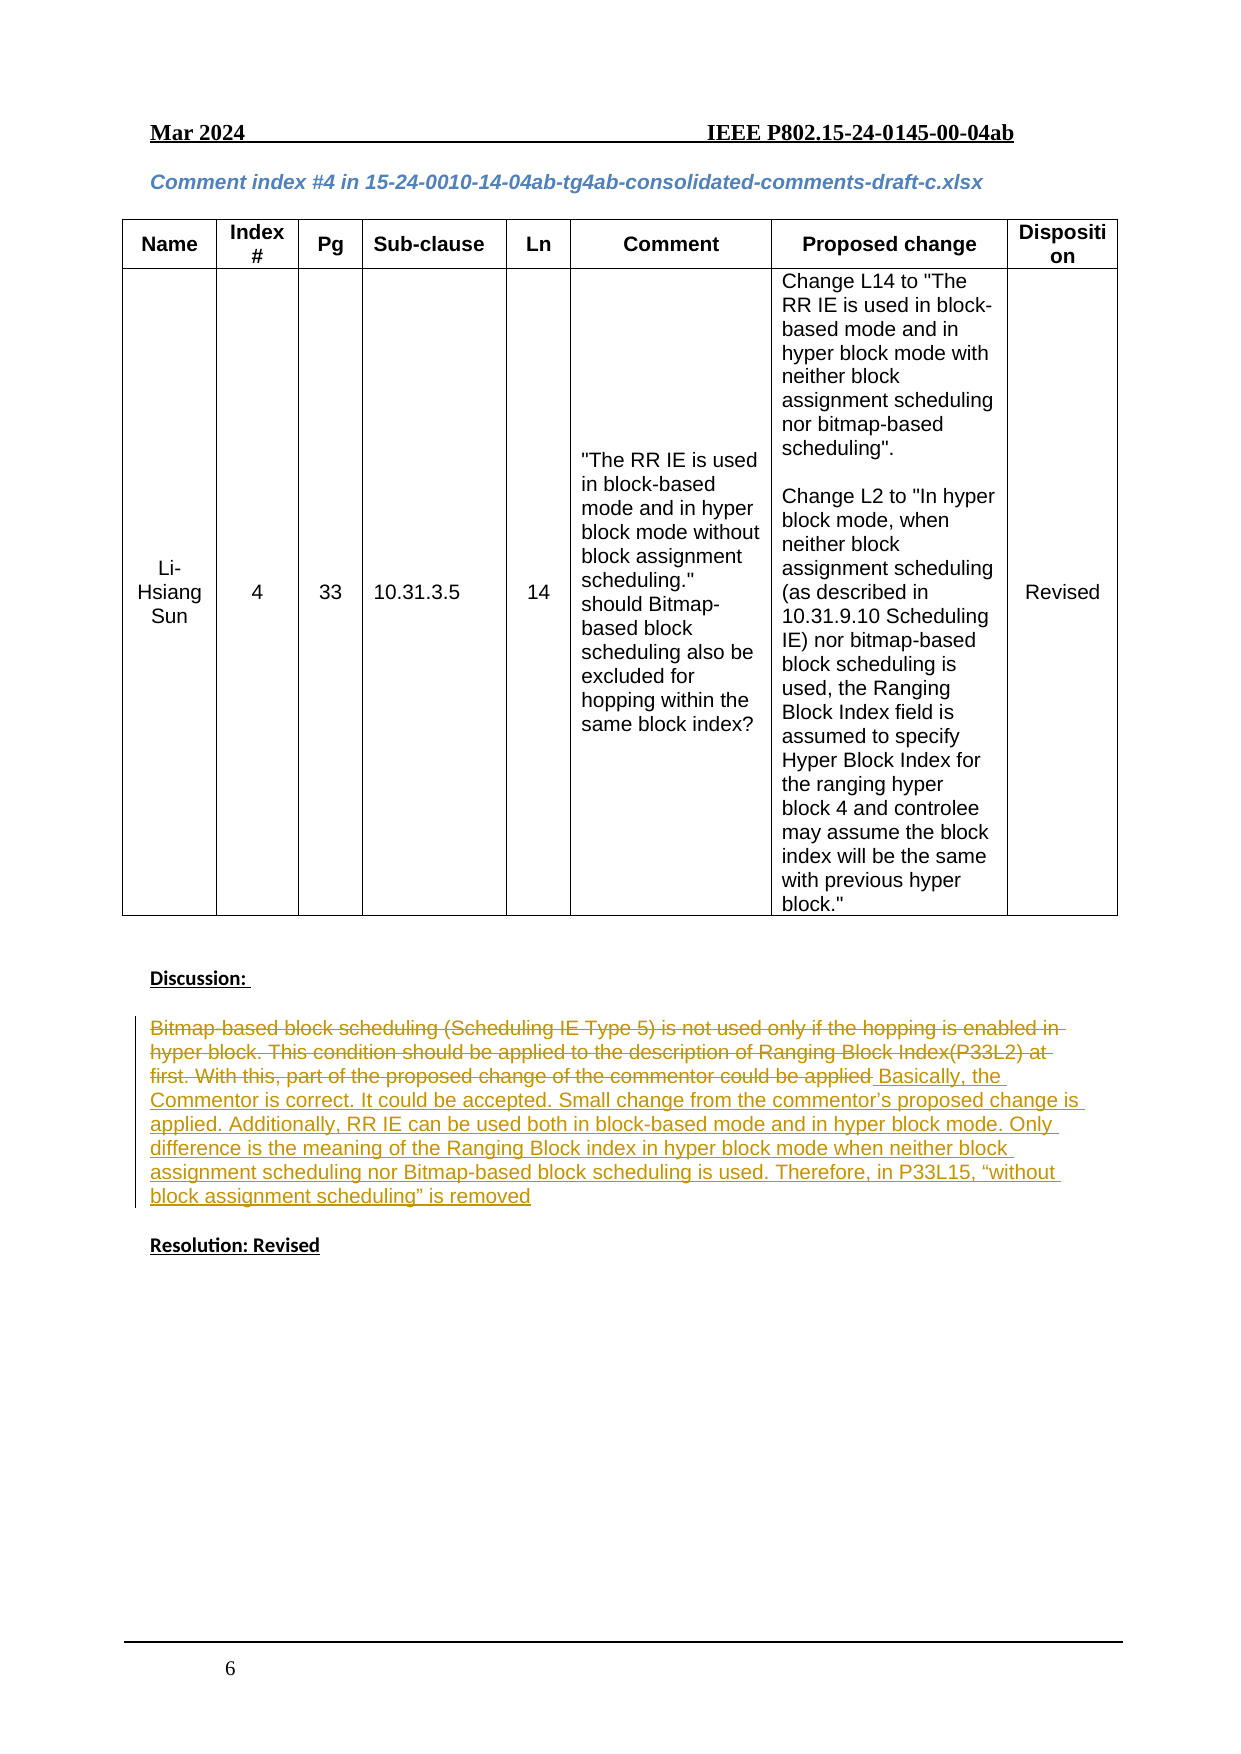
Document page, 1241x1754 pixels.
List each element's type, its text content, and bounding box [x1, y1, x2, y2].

table_cell 4 [217, 269, 298, 915]
table_cell 14 [507, 269, 570, 915]
text Resolution: Revised [150, 1232, 1090, 1258]
table_header Proposed change [772, 220, 1007, 267]
table_cell "The RR IE is used in block-based mode and in hyper block mode without block assignment scheduling." should Bitmap-based block scheduling also be excluded for hopping within the same block index? [571, 269, 771, 915]
text Comment index #4 in 15-24-0010-14-04ab-tg4ab-consolidated-comments-draft-c.xlsx [150, 169, 1090, 193]
table_header Comment [571, 220, 771, 267]
table_cell Li-Hsiang Sun [123, 269, 216, 915]
table_header Disposition [1008, 220, 1117, 267]
table_header Sub-clause [363, 220, 506, 267]
table_cell 33 [299, 269, 362, 915]
table_header Ln [507, 220, 570, 267]
table_cell Revised [1008, 269, 1117, 915]
text Discussion: [150, 965, 1090, 991]
table_cell Change L14 to "The RR IE is used in block-based mode and in hyper block mode with neither block assignment scheduling nor bitmap-based scheduling". Change L2 to "In hyper block mode, when neither block assignment scheduling (as described in 10.31.9.10 Scheduling IE) nor bitmap-based block scheduling is used, the Ranging Block Index field is assumed to specify Hyper Block Index for the ranging hyper block 4 and controlee may assume the block index will be the same with previous hyper block." [772, 269, 1007, 915]
table_header Name [123, 220, 216, 267]
table_cell 10.31.3.5 [363, 269, 506, 915]
table_header Index # [217, 220, 298, 267]
table_header Pg [299, 220, 362, 267]
